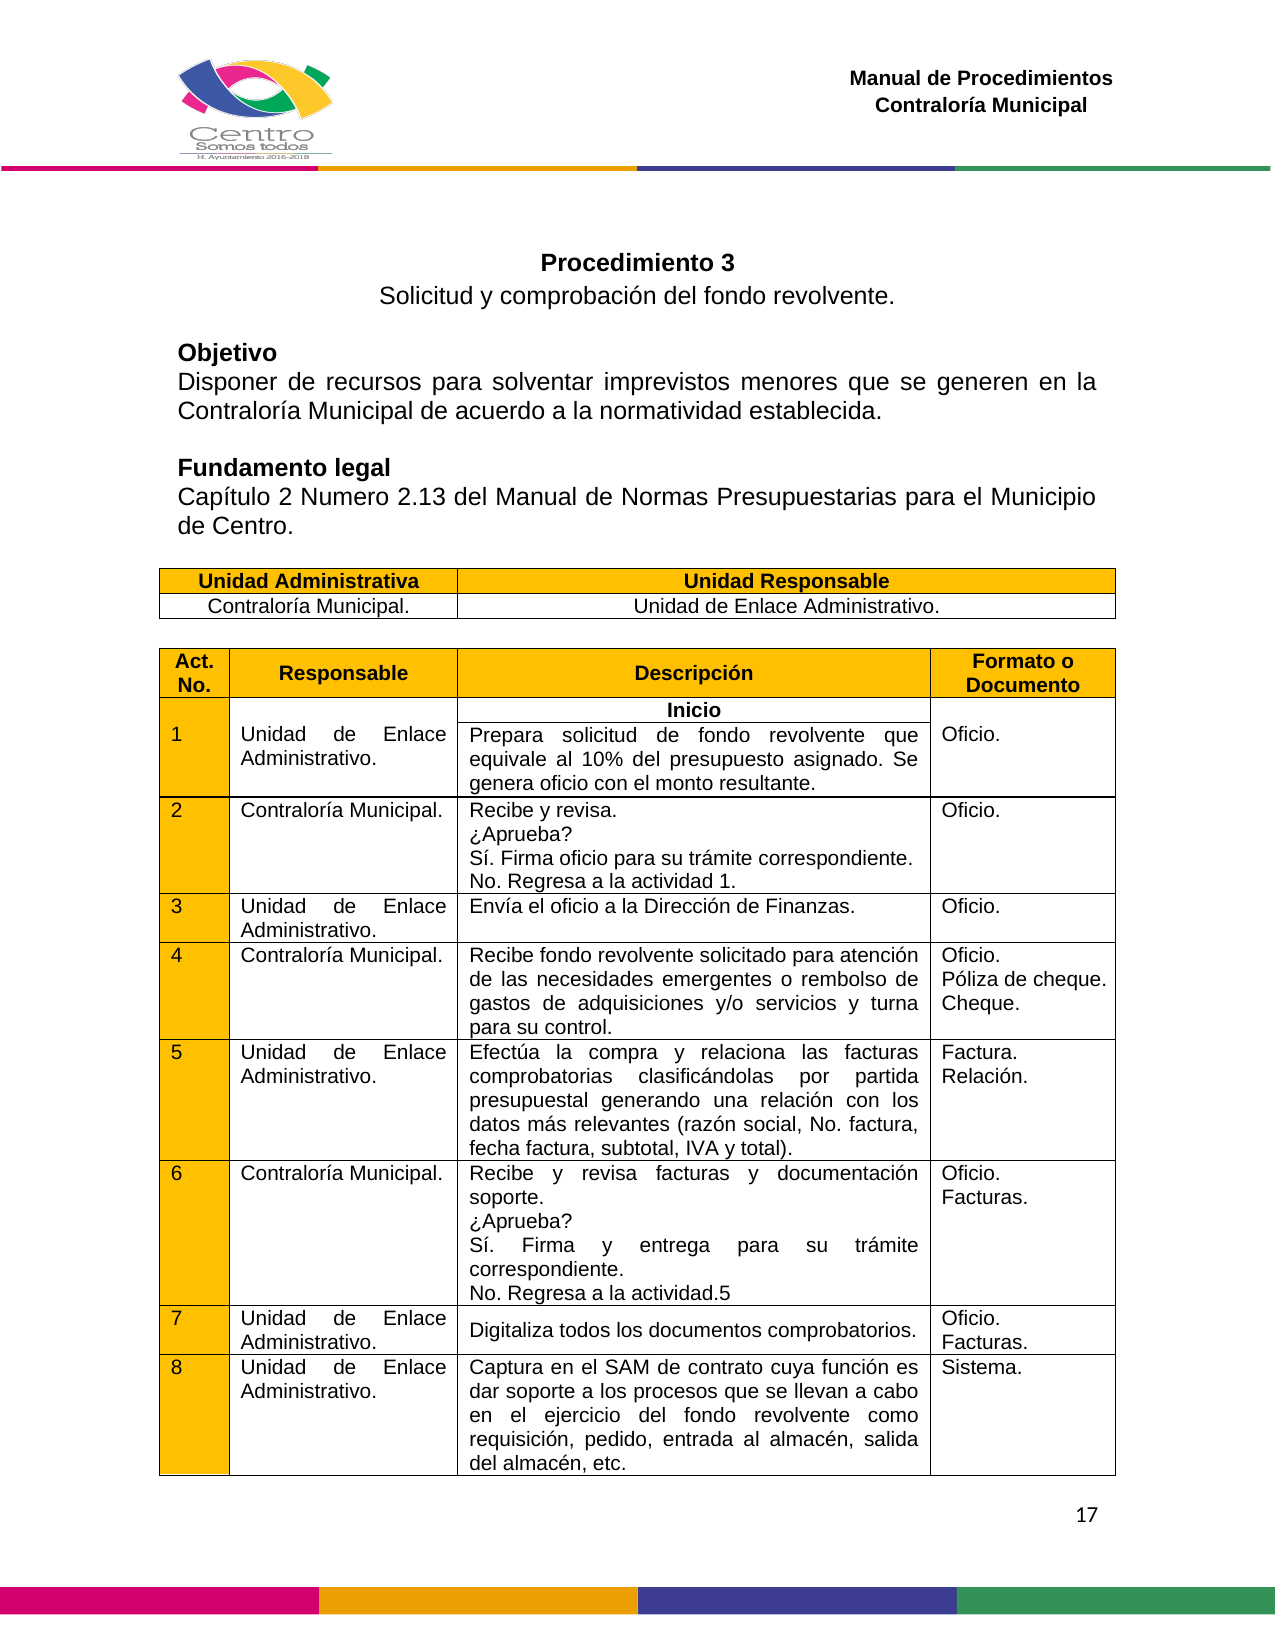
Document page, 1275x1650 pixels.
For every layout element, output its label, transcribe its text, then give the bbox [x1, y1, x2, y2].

table_header Formato o Documento [931, 649, 1115, 697]
text Disponer de recursos para solventar imprevistos menores que se generen en la Contraloría Municipal de acuerdo a la normatividad establecida. [177, 367, 1098, 424]
table_cell Unidad de Enlace Administrativo. [230, 1306, 457, 1354]
table_cell Oficio. Facturas. [931, 1161, 1115, 1305]
table_cell Envía el oficio a la Dirección de Finanzas. [458, 894, 930, 942]
table_cell Unidad de Enlace Administrativo. [458, 594, 1115, 618]
table_cell 4 [160, 943, 229, 1039]
table_cell Sistema. [931, 1355, 1115, 1474]
subtitle Solicitud y comprobación del fondo revolvente. [177, 281, 1098, 309]
table_cell 7 [160, 1306, 229, 1354]
table_header Unidad Responsable [458, 569, 1115, 593]
table_cell Unidad de Enlace Administrativo. [230, 894, 457, 942]
table_cell Digitaliza todos los documentos comprobatorios. [458, 1306, 930, 1354]
table_cell Contraloría Municipal. [230, 798, 457, 893]
table_cell Unidad de Enlace Administrativo. [230, 1355, 457, 1474]
subtitle Procedimiento 3 [177, 248, 1098, 276]
table_cell Oficio. [931, 698, 1115, 796]
table_cell Efectúa la compra y relaciona las facturas comprobatorias clasificándolas por partida presupuestal generando una relación con los datos más relevantes (razón social, No. factura, fecha factura, subtotal, IVA y total). [458, 1040, 930, 1160]
table_cell Factura. Relación. [931, 1040, 1115, 1160]
table_cell Recibe y revisa. ¿Aprueba? Sí. Firma oficio para su trámite correspondiente. No. Regresa a la actividad 1. [458, 798, 930, 893]
table_cell Unidad de Enlace Administrativo. [230, 698, 457, 796]
table_cell Recibe y revisa facturas y documentación soporte. ¿Aprueba? Sí. Firma y entrega para su trámite correspondiente. No. Regresa a la actividad.5 [458, 1161, 930, 1305]
table_cell 5 [160, 1040, 229, 1160]
table_cell Prepara solicitud de fondo revolvente que equivale al 10% del presupuesto asignado. Se genera oficio con el monto resultante. [458, 723, 930, 796]
table_cell 1 [160, 698, 229, 796]
picture [0, 166, 1271, 171]
table_cell Inicio [458, 698, 930, 722]
picture [177, 59, 333, 160]
table_cell Oficio. Facturas. [931, 1306, 1115, 1354]
table_cell Oficio. Póliza de cheque. Cheque. [931, 943, 1115, 1039]
table_cell 2 [160, 798, 229, 893]
table_cell Recibe fondo revolvente solicitado para atención de las necesidades emergentes o rembolso de gastos de adquisiciones y/o servicios y turna para su control. [458, 943, 930, 1039]
table_cell Contraloría Municipal. [230, 943, 457, 1039]
text Capítulo 2 Numero 2.13 del Manual de Normas Presupuestarias para el Municipio de Centro. [177, 482, 1098, 539]
table_header Descripción [458, 649, 930, 697]
table_cell Oficio. [931, 798, 1115, 893]
table_header Responsable [230, 649, 457, 697]
table_cell 8 [160, 1355, 229, 1474]
table_cell 6 [160, 1161, 229, 1305]
table_header Unidad Administrativa [160, 569, 457, 593]
text Fundamento legal [177, 453, 1098, 482]
text Objetivo [177, 338, 1098, 367]
table_cell Contraloría Municipal. [230, 1161, 457, 1305]
table_cell Oficio. [931, 894, 1115, 942]
table_cell Unidad de Enlace Administrativo. [230, 1040, 457, 1160]
table_header Act. No. [160, 649, 229, 697]
table_cell 3 [160, 894, 229, 942]
table_cell Captura en el SAM de contrato cuya función es dar soporte a los procesos que se llevan a cabo en el ejercicio del fondo revolvente como requisición, pedido, entrada al almacén, salida del almacén, etc. [458, 1355, 930, 1474]
table_cell Contraloría Municipal. [160, 594, 457, 618]
